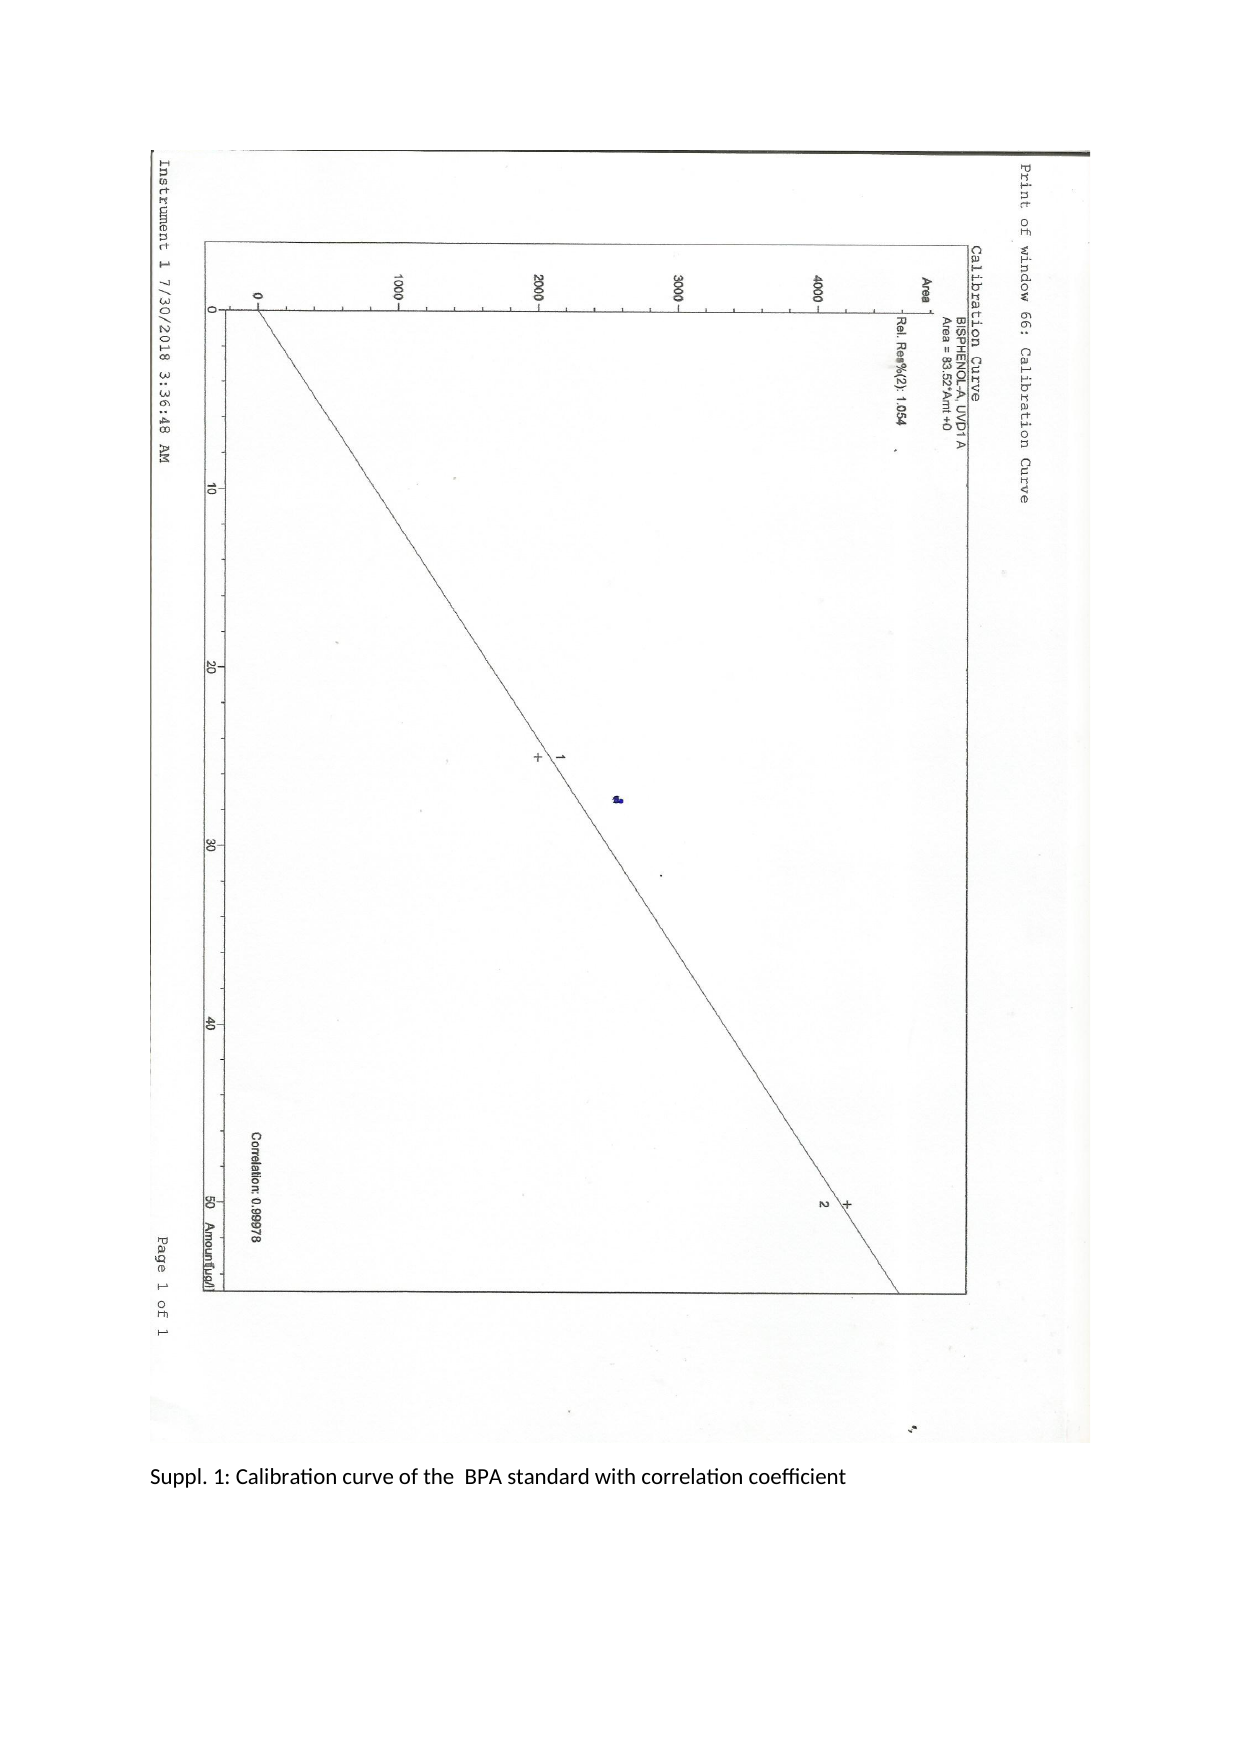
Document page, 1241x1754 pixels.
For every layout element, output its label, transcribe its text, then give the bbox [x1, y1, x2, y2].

text Suppl. 1: Calibration curve of the BPA standard with correlation coefficient [150, 1462, 1090, 1490]
picture [150, 150, 1091, 1443]
